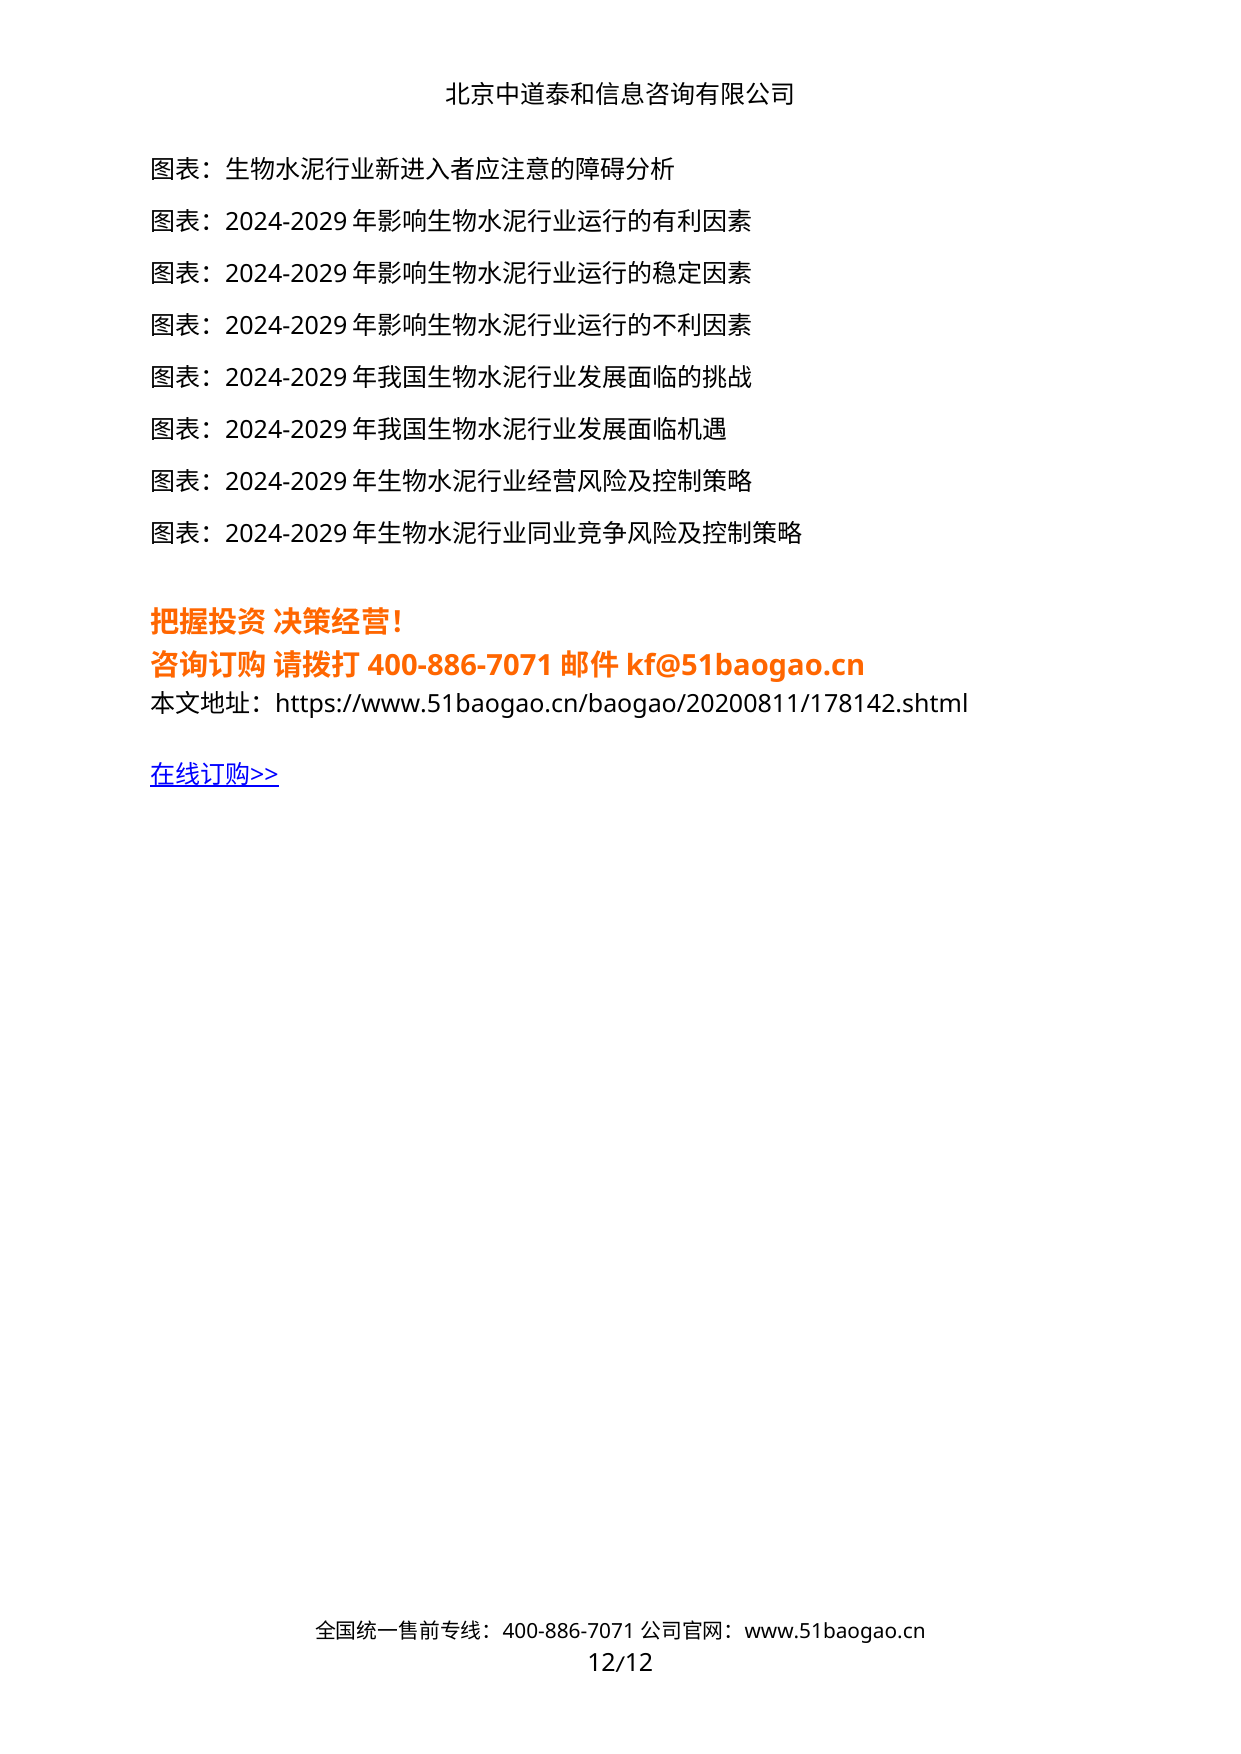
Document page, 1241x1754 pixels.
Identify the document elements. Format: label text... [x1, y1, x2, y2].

text 图表：2024-2029年影响生物水泥行业运行的不利因素 [150, 306, 1090, 342]
text 把握投资 决策经营！咨询订购 请拨打 400-886-7071 邮件 kf@51baogao.cn本文地址：https://www.51baogao.cn/baogao/20200811/178142.shtml [150, 565, 1090, 720]
text 图表：2024-2029年生物水泥行业同业竞争风险及控制策略 [150, 513, 1090, 549]
text 图表：2024-2029年我国生物水泥行业发展面临的挑战 [150, 357, 1090, 394]
text 图表：2024-2029年我国生物水泥行业发展面临机遇 [150, 409, 1090, 446]
text 图表：2024-2029年影响生物水泥行业运行的有利因素 [150, 202, 1090, 238]
text 图表：生物水泥行业新进入者应注意的障碍分析 [150, 150, 1090, 186]
text 图表：2024-2029年生物水泥行业经营风险及控制策略 [150, 461, 1090, 497]
text 在线订购>> [150, 720, 1090, 790]
text 图表：2024-2029年影响生物水泥行业运行的稳定因素 [150, 254, 1090, 290]
